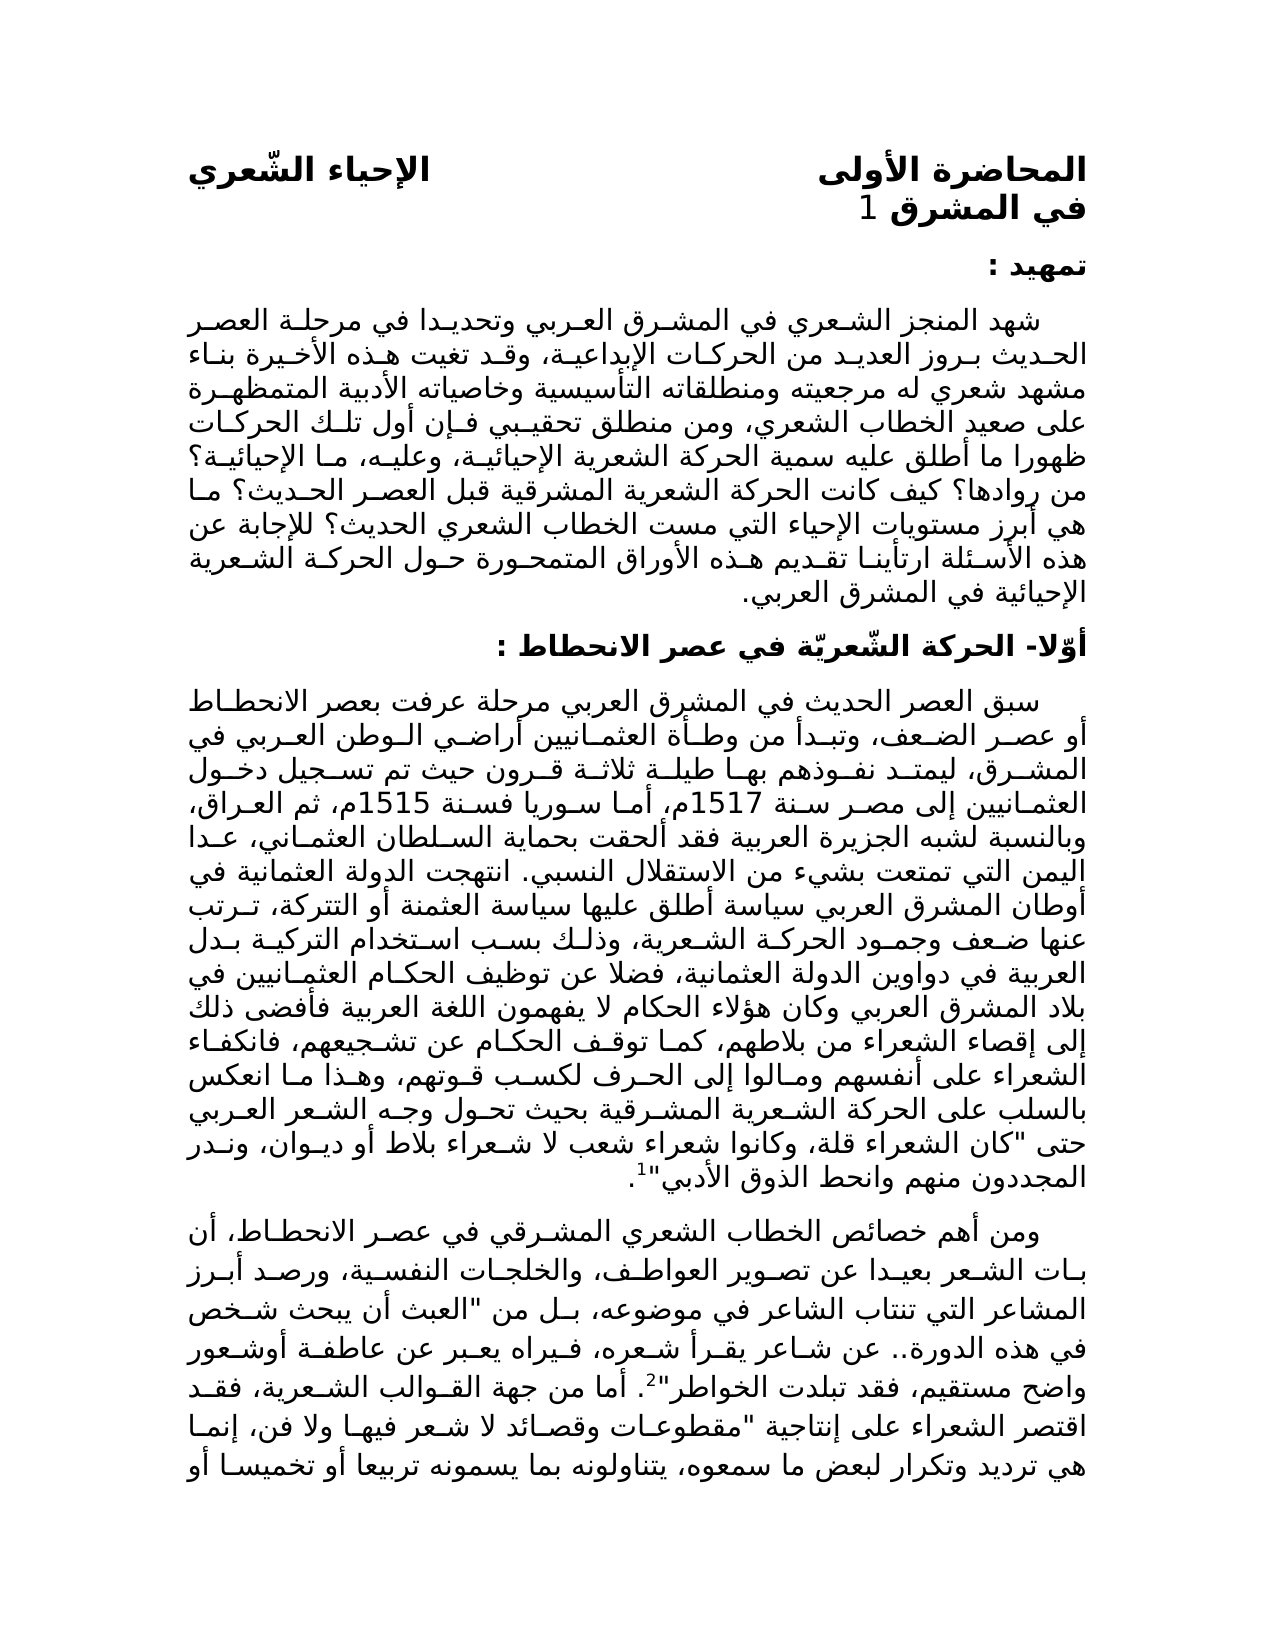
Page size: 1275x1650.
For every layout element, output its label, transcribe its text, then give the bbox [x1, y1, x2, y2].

text المحاضرة الأولى الإحياء الشّعري في المشرق 1 [187, 150, 1087, 228]
text سبق العصر الحديث في المشرق العربي مرحلة عرفت بعصر الانحطاط أو عصر الضعف، وتبدأ من وطأة العثمانيين أراضي الوطن العربي في المشرق، ليمتد نفوذهم بها طيلة ثلاثة قرون حيث تم تسجيل دخول العثمانيين إلى مصر سنة 1517م، أما سوريا فسنة 1515م، ثم العراق، وبالنسبة لشبه الجزيرة العربية فقد ألحقت بحماية السلطان العثماني، عدا اليمن التي تمتعت بشيء من الاستقلال النسبي. انتهجت الدولة العثمانية في أوطان المشرق العربي سياسة أطلق عليها سياسة العثمنة أو التتركة، ترتب عنها ضعف وجمود الحركة الشعرية، وذلك بسب استخدام التركية بدل العربية في دواوين الدولة العثمانية، فضلا عن توظيف الحكام العثمانيين في بلاد المشرق العربي وكان هؤلاء الحكام لا يفهمون اللغة العربية فأفضى ذلك إلى إقصاء الشعراء من بلاطهم، كما توقف الحكام عن تشجيعهم، فانكفاء الشعراء على أنفسهم ومالوا إلى الحرف لكسب قوتهم، وهذا ما انعكس بالسلب على الحركة الشعرية المشرقية بحيث تحول وجه الشعر العربي حتى "كان الشعراء قلة، وكانوا شعراء شعب لا شعراء بلاط أو ديوان، وندر المجددون منهم وانحط الذوق الأدبي"1. [187, 684, 1087, 1194]
text شهد المنجز الشعري في المشرق العربي وتحديدا في مرحلة العصر الحديث بروز العديد من الحركات الإبداعية، وقد تغيت هذه الأخيرة بناء مشهد شعري له مرجعيته ومنطلقاته التأسيسية وخاصياته الأدبية المتمظهرة على صعيد الخطاب الشعري، ومن منطلق تحقيبي فإن أول تلك الحركات ظهورا ما أطلق عليه سمية الحركة الشعرية الإحيائية، وعليه، ما الإحيائية؟ من روادها؟ كيف كانت الحركة الشعرية المشرقية قبل العصر الحديث؟ ما هي أبرز مستويات الإحياء التي مست الخطاب الشعري الحديث؟ للإجابة عن هذه الأسئلة ارتأينا تقديم هذه الأوراق المتمحورة حول الحركة الشعرية الإحيائية في المشرق العربي. [187, 303, 1087, 609]
text أوّلا- الحركة الشّعريّة في عصر الانحطاط : [187, 630, 1087, 664]
text تمهيد : [187, 248, 1087, 282]
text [187, 1215, 1087, 1482]
